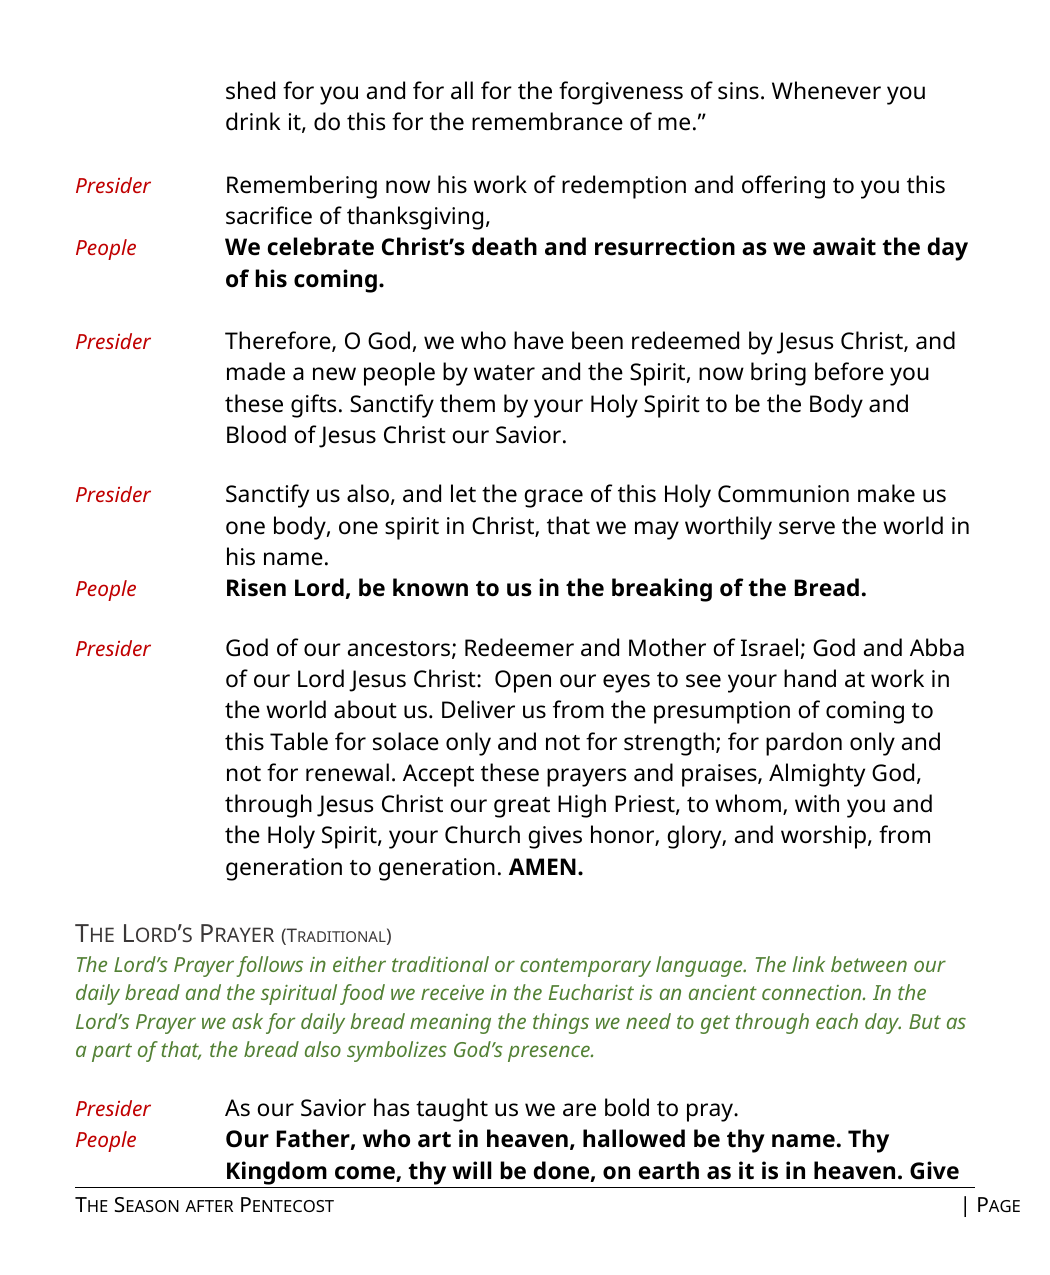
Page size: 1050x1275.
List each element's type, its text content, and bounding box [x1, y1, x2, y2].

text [75, 1123, 975, 1186]
text Presider Sanctify us also, and let the grace of this Holy Communion make us one body, one spirit in Christ, that we may worthily serve the world in his name. [75, 478, 975, 572]
text People We celebrate Christ’s death and resurrection as we await the day of his coming. [75, 231, 975, 294]
text Presider God of our ancestors; Redeemer and Mother of Israel; God and Abba of our Lord Jesus Christ: Open our eyes to see your hand at work in the world about us. Deliver us from the presumption of coming to this Table for solace only and not for strength; for pardon only and not for renewal. Accept these prayers and praises, Almighty God, through Jesus Christ our great High Priest, to whom, with you and the Holy Spirit, your Church gives honor, glory, and worship, from generation to generation. AMEN. [75, 632, 975, 882]
text Presider Remembering now his work of redemption and offering to you this sacrifice of thanksgiving, [75, 169, 975, 231]
text The Lord’s Prayer (Traditional) [75, 916, 975, 950]
text People Risen Lord, be known to us in the breaking of the Bread. [75, 572, 975, 603]
text Presider Therefore, O God, we who have been redeemed by Jesus Christ, and made a new people by water and the Spirit, now bring before you these gifts. Sanctify them by your Holy Spirit to be the Body and Blood of Jesus Christ our Savior. [75, 325, 975, 450]
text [75, 75, 975, 137]
text Presider As our Savior has taught us we are bold to pray. [75, 1092, 975, 1123]
text The Lord’s Prayer follows in either traditional or contemporary language. The link between our daily bread and the spiritual food we receive in the Eucharist is an ancient connection. In the Lord’s Prayer we ask for daily bread meaning the things we need to get through each day. But as a part of that, the bread also symbolizes God’s presence. [75, 950, 975, 1064]
